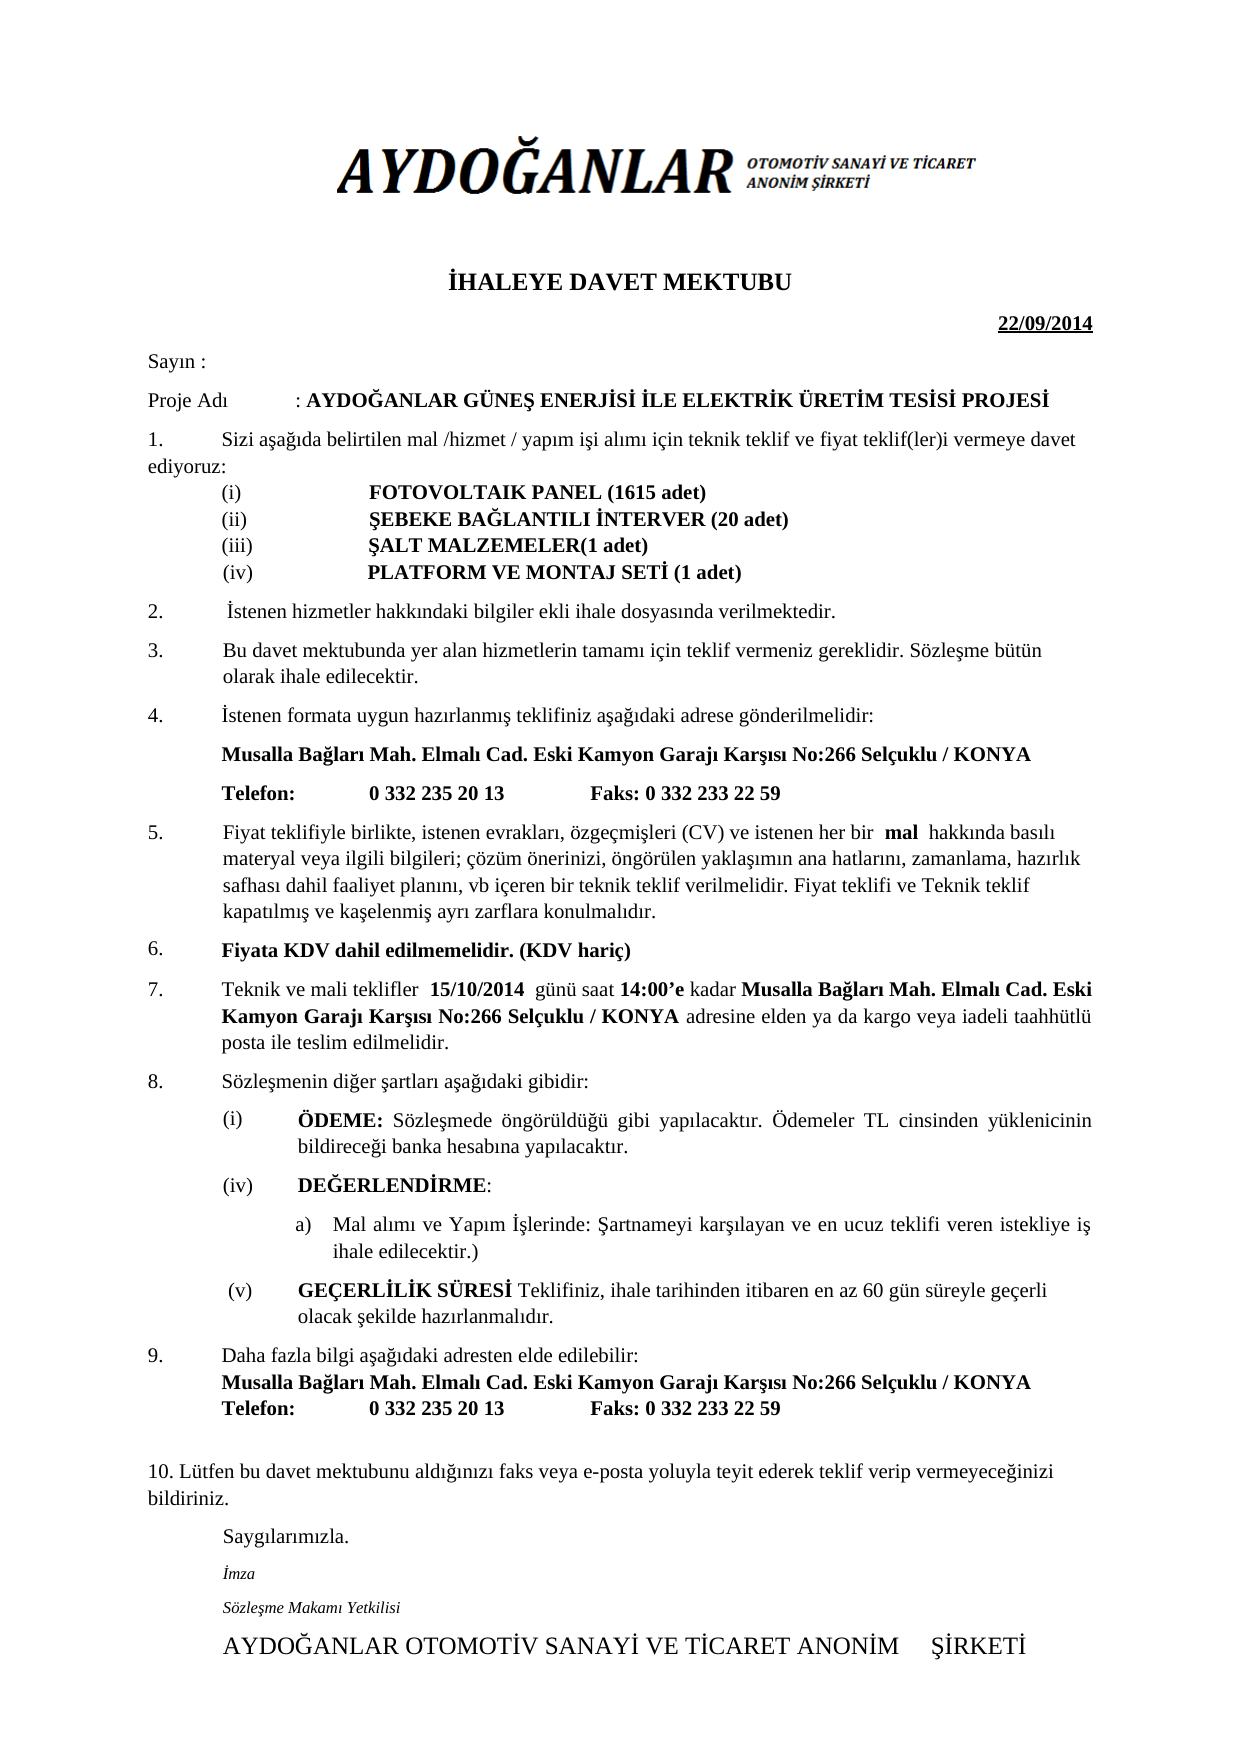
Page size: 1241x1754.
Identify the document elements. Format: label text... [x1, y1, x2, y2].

text 8. Sözleşmenin diğer şartları aşağıdaki gibidir: [148, 1067, 1093, 1093]
text Saygılarımızla. [223, 1522, 1093, 1548]
text 4. İstenen formata uygun hazırlanmış teklifiniz aşağıdaki adrese gönderilmelidir: [148, 701, 1093, 727]
text AYDOĞANLAR OTOMOTİV SANAYİ VE TİCARET ANONİM ŞİRKETİ [223, 1629, 1093, 1660]
text (iv) DEĞERLENDİRME: [223, 1171, 1093, 1197]
text (v) GEÇERLİLİK SÜRESİ Teklifiniz, ihale tarihinden itibaren en az 60 gün süreyle geçerli olacak şekilde hazırlanmalıdır. [223, 1275, 1093, 1328]
text 5. Fiyat teklifiyle birlikte, istenen evrakları, özgeçmişleri (CV) ve istenen her bir mal hakkında basılı materyal veya ilgili bilgileri; çözüm önerinizi, öngörülen yaklaşımın ana hatlarını, zamanlama, hazırlık safhası dahil faaliyet planını, vb içeren bir teknik teklif verilmelidir. Fiyat teklifi ve Teknik teklif kapatılmış ve kaşelenmiş ayrı zarflara konulmalıdır. [148, 817, 1093, 923]
text Sayın : [148, 347, 1093, 373]
list (iv) PLATFORM VE MONTAJ SETİ (1 adet) [223, 557, 1093, 584]
text Musalla Bağları Mah. Elmalı Cad. Eski Kamyon Garajı Karşısı No:266 Selçuklu / KONYA [148, 739, 1093, 766]
text (i) FOTOVOLTAIK PANEL (1615 adet) [148, 478, 1093, 504]
list Teknik ve mali teklifler 15/10/2014 günü saat 14:00’e kadar Musalla Bağları Mah. Elmalı Cad. Eski Kamyon Garajı Karşısı No:266 Selçuklu / KONYA adresine elden ya da kargo veya iadeli taahhütlü posta ile teslim edilmelidir. [148, 975, 1093, 1054]
text 3. Bu davet mektubunda yer alan hizmetlerin tamamı için teklif vermeniz gereklidir. Sözleşme bütün olarak ihale edilecektir. [148, 635, 1093, 688]
text (iii) ŞALT MALZEMELER(1 adet) [148, 531, 1093, 557]
text 10. Lütfen bu davet mektubunu aldığınızı faks veya e-posta yoluyla teyit ederek teklif verip vermeyeceğinizi bildiriniz. [148, 1457, 1093, 1509]
picture [323, 134, 985, 202]
text Sözleşme Makamı Yetkilisi [223, 1595, 1093, 1617]
text 9. Daha fazla bilgi aşağıdaki adresten elde edilebilir: [148, 1341, 1093, 1367]
text (ii) ŞEBEKE BAĞLANTILI İNTERVER (20 adet) [148, 504, 1093, 531]
text 1. Sizi aşağıda belirtilen mal /hizmet / yapım işi alımı için teknik teklif ve fiyat teklif(ler)i vermeye davet ediyoruz: [148, 425, 1093, 478]
text 22/09/2014 [148, 308, 1093, 334]
text Proje Adı : AYDOĞANLAR GÜNEŞ ENERJİSİ İLE ELEKTRİK ÜRETİM TESİSİ PROJESİ [148, 386, 1093, 412]
text Musalla Bağları Mah. Elmalı Cad. Eski Kamyon Garajı Karşısı No:266 Selçuklu / KONYA [148, 1367, 1093, 1394]
list Mal alımı ve Yapım İşlerinde: Şartnameyi karşılayan ve en ucuz teklifi veren istekliye iş ihale edilecektir.) [295, 1210, 1093, 1263]
text 2. İstenen hizmetler hakkındaki bilgiler ekli ihale dosyasında verilmektedir. [148, 596, 1093, 623]
text Telefon: 0 332 235 20 13 Faks: 0 332 233 22 59 [148, 1394, 1093, 1420]
text Telefon: 0 332 235 20 13 Faks: 0 332 233 22 59 [148, 778, 1093, 805]
list ÖDEME: Sözleşmede öngörüldüğü gibi yapılacaktır. Ödemeler TL cinsinden yüklenicinin bildireceği banka hesabına yapılacaktır. [223, 1106, 1093, 1158]
list Fiyata KDV dahil edilmemelidir. (KDV hariç) [148, 936, 1093, 962]
subtitle İHALEYE DAVET MEKTUBU [148, 267, 1093, 296]
text İmza [223, 1561, 1093, 1583]
